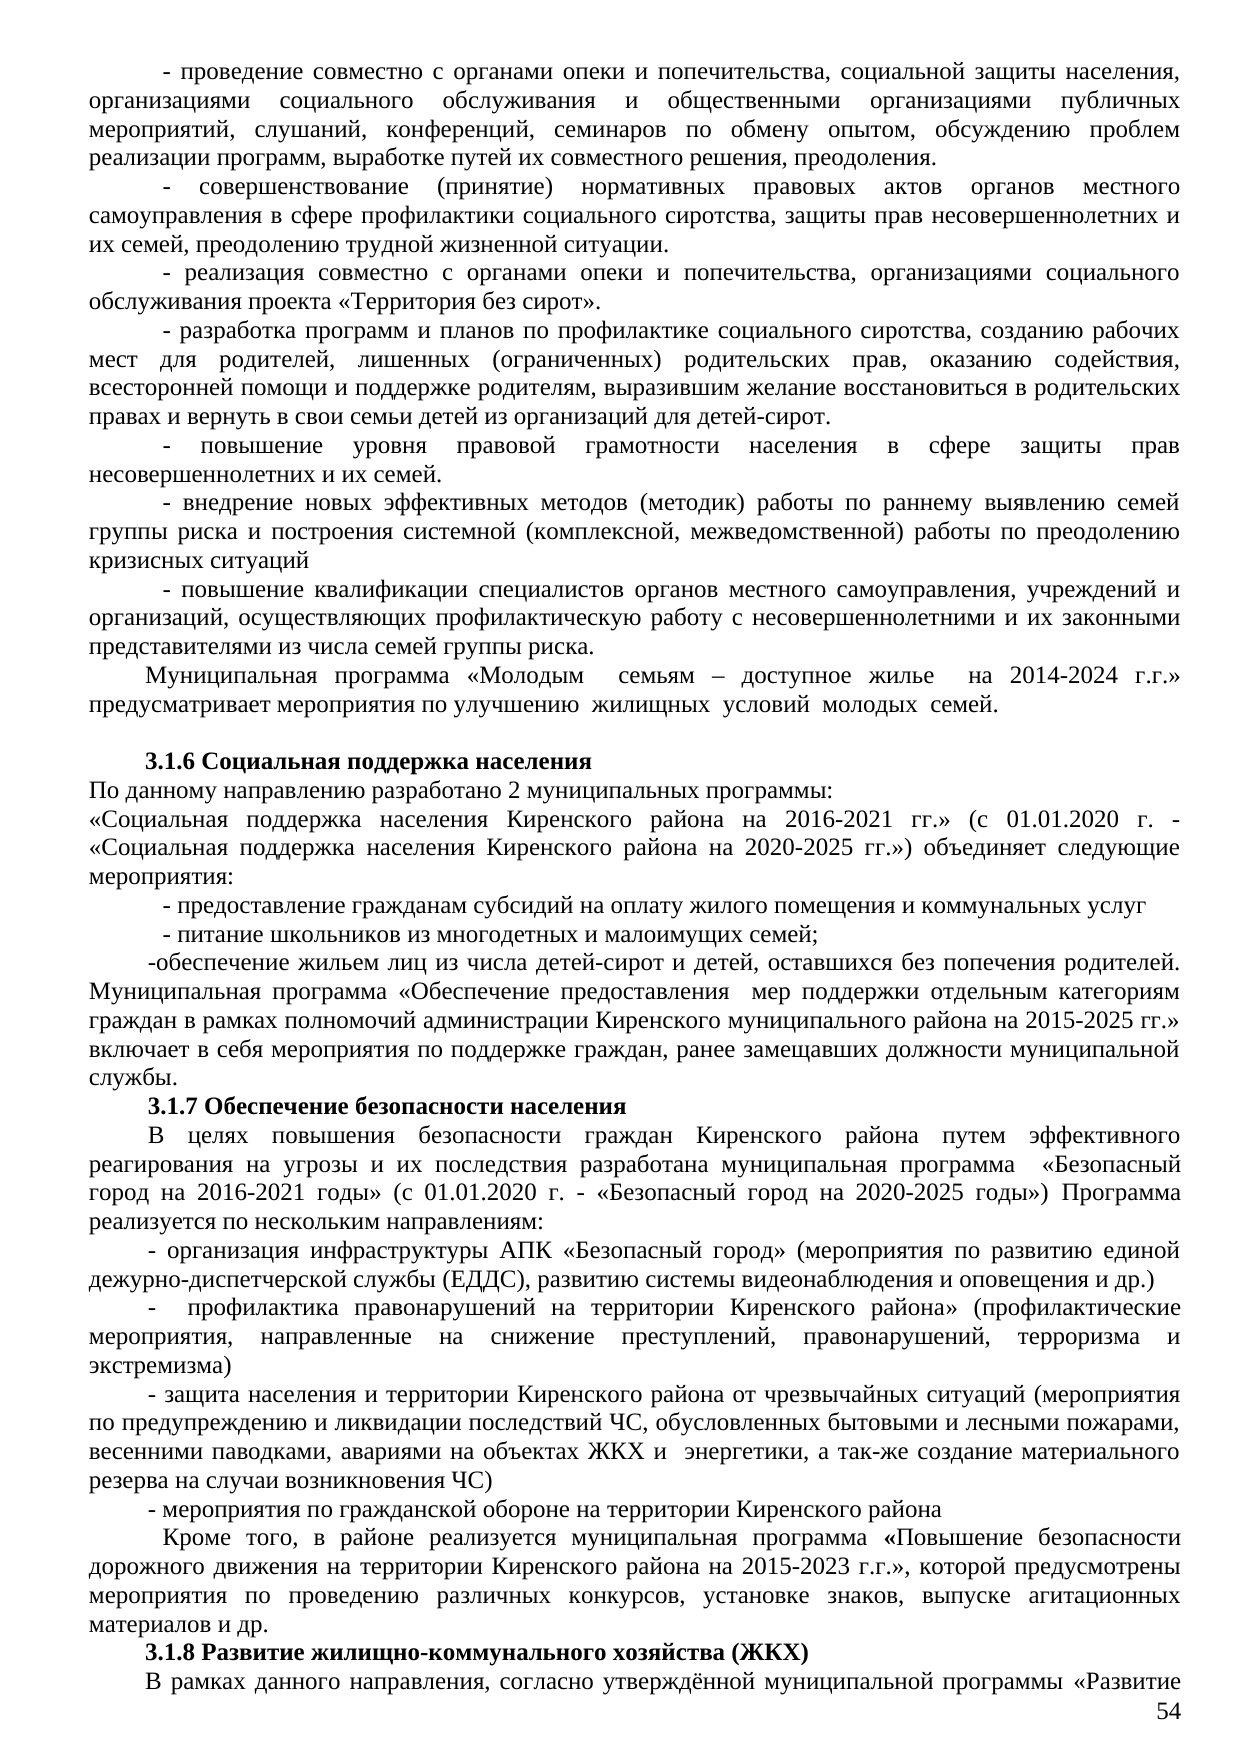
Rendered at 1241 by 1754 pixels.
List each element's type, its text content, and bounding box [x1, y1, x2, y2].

text - внедрение новых эффективных методов (методик) работы по раннему выявлению семей группы риска и построения системной (комплексной, межведомственной) работы по преодолению кризисных ситуаций [89, 487, 1181, 574]
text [89, 1666, 1181, 1695]
text -обеспечение жильем лиц из числа детей-сирот и детей, оставшихся без попечения родителей. Муниципальная программа «Обеспечение предоставления мер поддержки отдельным категориям граждан в рамках полномочий администрации Киренского муниципального района на 2015-2025 гг.» включает в себя мероприятия по поддержке граждан, ранее замещавших должности муниципальной службы. [89, 947, 1181, 1091]
text - питание школьников из многодетных и малоимущих семей; [89, 919, 1181, 947]
text 3.1.7 Обеспечение безопасности населения [89, 1091, 1181, 1120]
text «Социальная поддержка населения Киренского района на 2016-2021 гг.» (с 01.01.2020 г. - «Социальная поддержка населения Киренского района на 2020-2025 гг.») объединяет следующие мероприятия: [89, 804, 1181, 890]
text По данному направлению разработано 2 муниципальных программы: [89, 775, 1181, 804]
text - повышение уровня правовой грамотности населения в сфере защиты прав несовершеннолетних и их семей. [89, 430, 1181, 487]
text - проведение совместно с органами опеки и попечительства, социальной защиты населения, организациями социального обслуживания и общественными организациями публичных мероприятий, слушаний, конференций, семинаров по обмену опытом, обсуждению проблем реализации программ, выработке путей их совместного решения, преодоления. [89, 56, 1181, 171]
text - повышение квалификации специалистов органов местного самоуправления, учреждений и организаций, осуществляющих профилактическую работу с несовершеннолетними и их законными представителями из числа семей группы риска. [89, 574, 1181, 660]
text 3.1.8 Развитие жилищно-коммунального хозяйства (ЖКХ) [89, 1637, 1181, 1666]
text - мероприятия по гражданской обороне на территории Киренского района [89, 1494, 1181, 1522]
text - профилактика правонарушений на территории Киренского района» (профилактические мероприятия, направленные на снижение преступлений, правонарушений, терроризма и экстремизма) [89, 1292, 1181, 1379]
text - разработка программ и планов по профилактике социального сиротства, созданию рабочих мест для родителей, лишенных (ограниченных) родительских прав, оказанию содействия, всесторонней помощи и поддержке родителям, выразившим желание восстановиться в родительских правах и вернуть в свои семьи детей из организаций для детей-сирот. [89, 315, 1181, 430]
text - организация инфраструктуры АПК «Безопасный город» (мероприятия по развитию единой дежурно-диспетчерской службы (ЕДДС), развитию системы видеонаблюдения и оповещения и др.) [89, 1235, 1181, 1292]
text Кроме того, в районе реализуется муниципальная программа «Повышение безопасности дорожного движения на территории Киренского района на 2015-2023 г.г.», которой предусмотрены мероприятия по проведению различных конкурсов, установке знаков, выпуске агитационных материалов и др. [89, 1522, 1181, 1637]
text 3.1.6 Социальная поддержка населения [89, 746, 1181, 775]
text - предоставление гражданам субсидий на оплату жилого помещения и коммунальных услуг [89, 890, 1181, 919]
text - реализация совместно с органами опеки и попечительства, организациями социального обслуживания проекта «Территория без сирот». [89, 257, 1181, 315]
text - защита населения и территории Киренского района от чрезвычайных ситуаций (мероприятия по предупреждению и ликвидации последствий ЧС, обусловленных бытовыми и лесными пожарами, весенними паводками, авариями на объектах ЖКХ и энергетики, а так-же создание материального резерва на случаи возникновения ЧС) [89, 1379, 1181, 1494]
text В целях повышения безопасности граждан Киренского района путем эффективного реагирования на угрозы и их последствия разработана муниципальная программа «Безопасный город на 2016-2021 годы» (с 01.01.2020 г. - «Безопасный город на 2020-2025 годы») Программа реализуется по нескольким направлениям: [89, 1120, 1181, 1235]
text Муниципальная программа «Молодым семьям – доступное жилье на 2014-2024 г.г.» предусматривает мероприятия по улучшению жилищных условий молодых семей. [89, 660, 1181, 717]
text - совершенствование (принятие) нормативных правовых актов органов местного самоуправления в сфере профилактики социального сиротства, защиты прав несовершеннолетних и их семей, преодолению трудной жизненной ситуации. [89, 171, 1181, 257]
